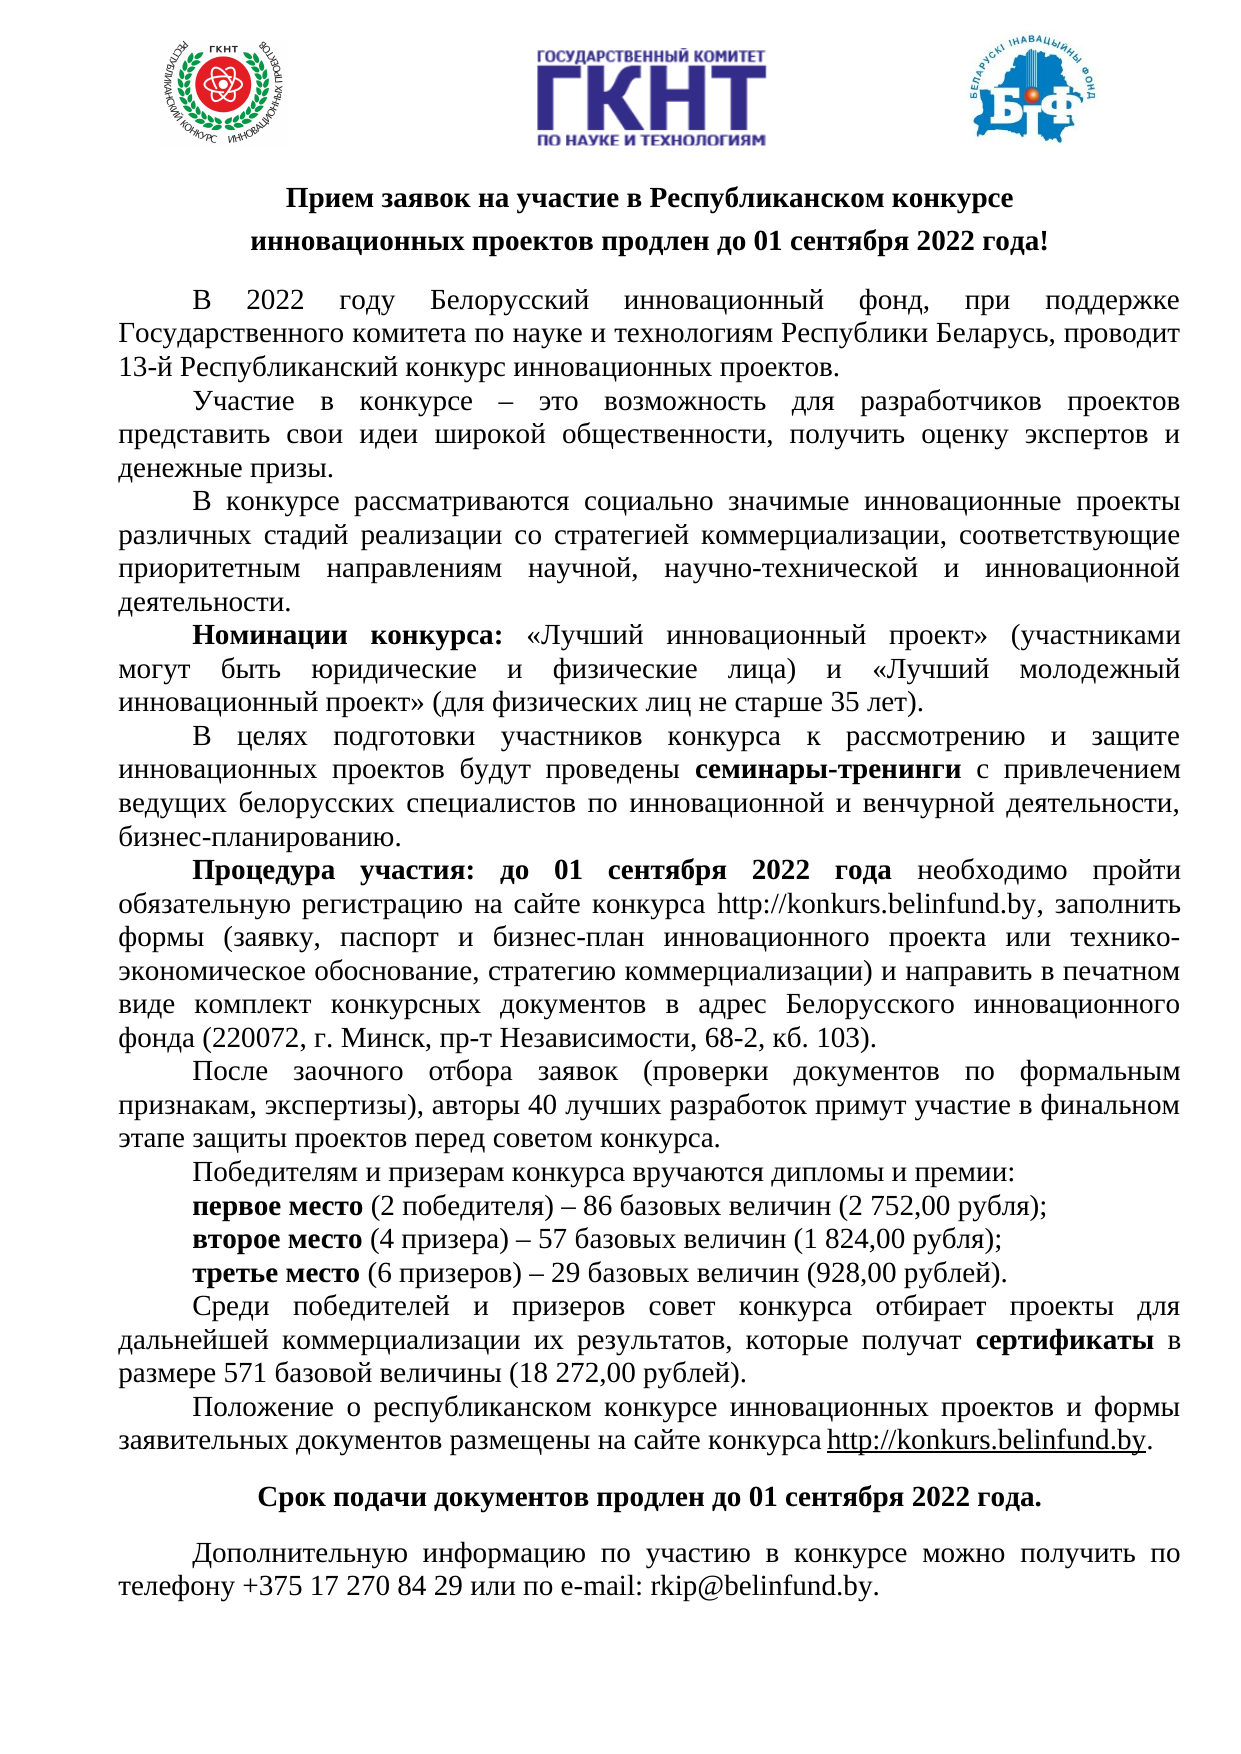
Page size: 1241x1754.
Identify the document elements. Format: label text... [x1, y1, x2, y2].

text второе место (4 призера) – 57 базовых величин (1 824,00 рубля); [118, 1221, 1181, 1255]
picture [965, 29, 1100, 148]
text Дополнительную информацию по участию в конкурсе можно получить по телефону +375 17 270 84 29 или по e-mail: rkip@belinfund.by. [118, 1535, 1181, 1602]
text третье место (6 призеров) – 29 базовых величин (928,00 рублей). [118, 1255, 1181, 1288]
picture [159, 33, 288, 148]
text Участие в конкурсе – это возможность для разработчиков проектов представить свои идеи широкой общественности, получить оценку экспертов и денежные призы. [118, 383, 1181, 483]
text Положение о республиканском конкурсе инновационных проектов и формы заявительных документов размещены на сайте конкурса http://konkurs.belinfund.by. [118, 1389, 1181, 1456]
text В целях подготовки участников конкурса к рассмотрению и защите инновационных проектов будут проведены семинары-тренинги с привлечением ведущих белорусских специалистов по инновационной и венчурной деятельности, бизнес-планированию. [118, 718, 1181, 852]
text Победителям и призерам конкурса вручаются дипломы и премии: [118, 1154, 1181, 1188]
picture [535, 47, 769, 148]
text В 2022 году Белорусский инновационный фонд, при поддержке Государственного комитета по науке и технологиям Республики Беларусь, проводит 13-й Республиканский конкурс инновационных проектов. [118, 282, 1181, 383]
subtitle инновационных проектов продлен до 01 сентября 2022 года! [118, 223, 1181, 256]
text первое место (2 победителя) – 86 базовых величин (2 752,00 рубля); [118, 1188, 1181, 1221]
text В конкурсе рассматриваются социально значимые инновационные проекты различных стадий реализации со стратегией коммерциализации, соответствующие приоритетным направлениям научной, научно-технической и инновационной деятельности. [118, 483, 1181, 617]
text Процедура участия: до 01 сентября 2022 года необходимо пройти обязательную регистрацию на сайте конкурса http://konkurs.belinfund.by, заполнить формы (заявку, паспорт и бизнес-план инновационного проекта или технико-экономическое обоснование, стратегию коммерциализации) и направить в печатном виде комплект конкурсных документов в адрес Белорусского инновационного фонда (220072, г. Минск, пр-т Независимости, 68-2, кб. 103). [118, 852, 1181, 1053]
text После заочного отбора заявок (проверки документов по формальным признакам, экспертизы), авторы 40 лучших разработок примут участие в финальном этапе защиты проектов перед советом конкурса. [118, 1053, 1181, 1154]
subtitle Прием заявок на участие в Республиканском конкурсе [118, 180, 1181, 213]
text Срок подачи документов продлен до 01 сентября 2022 года. [118, 1479, 1181, 1512]
text Среди победителей и призеров совет конкурса отбирает проекты для дальнейшей коммерциализации их результатов, которые получат сертификаты в размере 571 базовой величины (18 272,00 рублей). [118, 1288, 1181, 1389]
text Номинации конкурса: «Лучший инновационный проект» (участниками могут быть юридические и физические лица) и «Лучший молодежный инновационный проект» (для физических лиц не старше 35 лет). [118, 617, 1181, 718]
